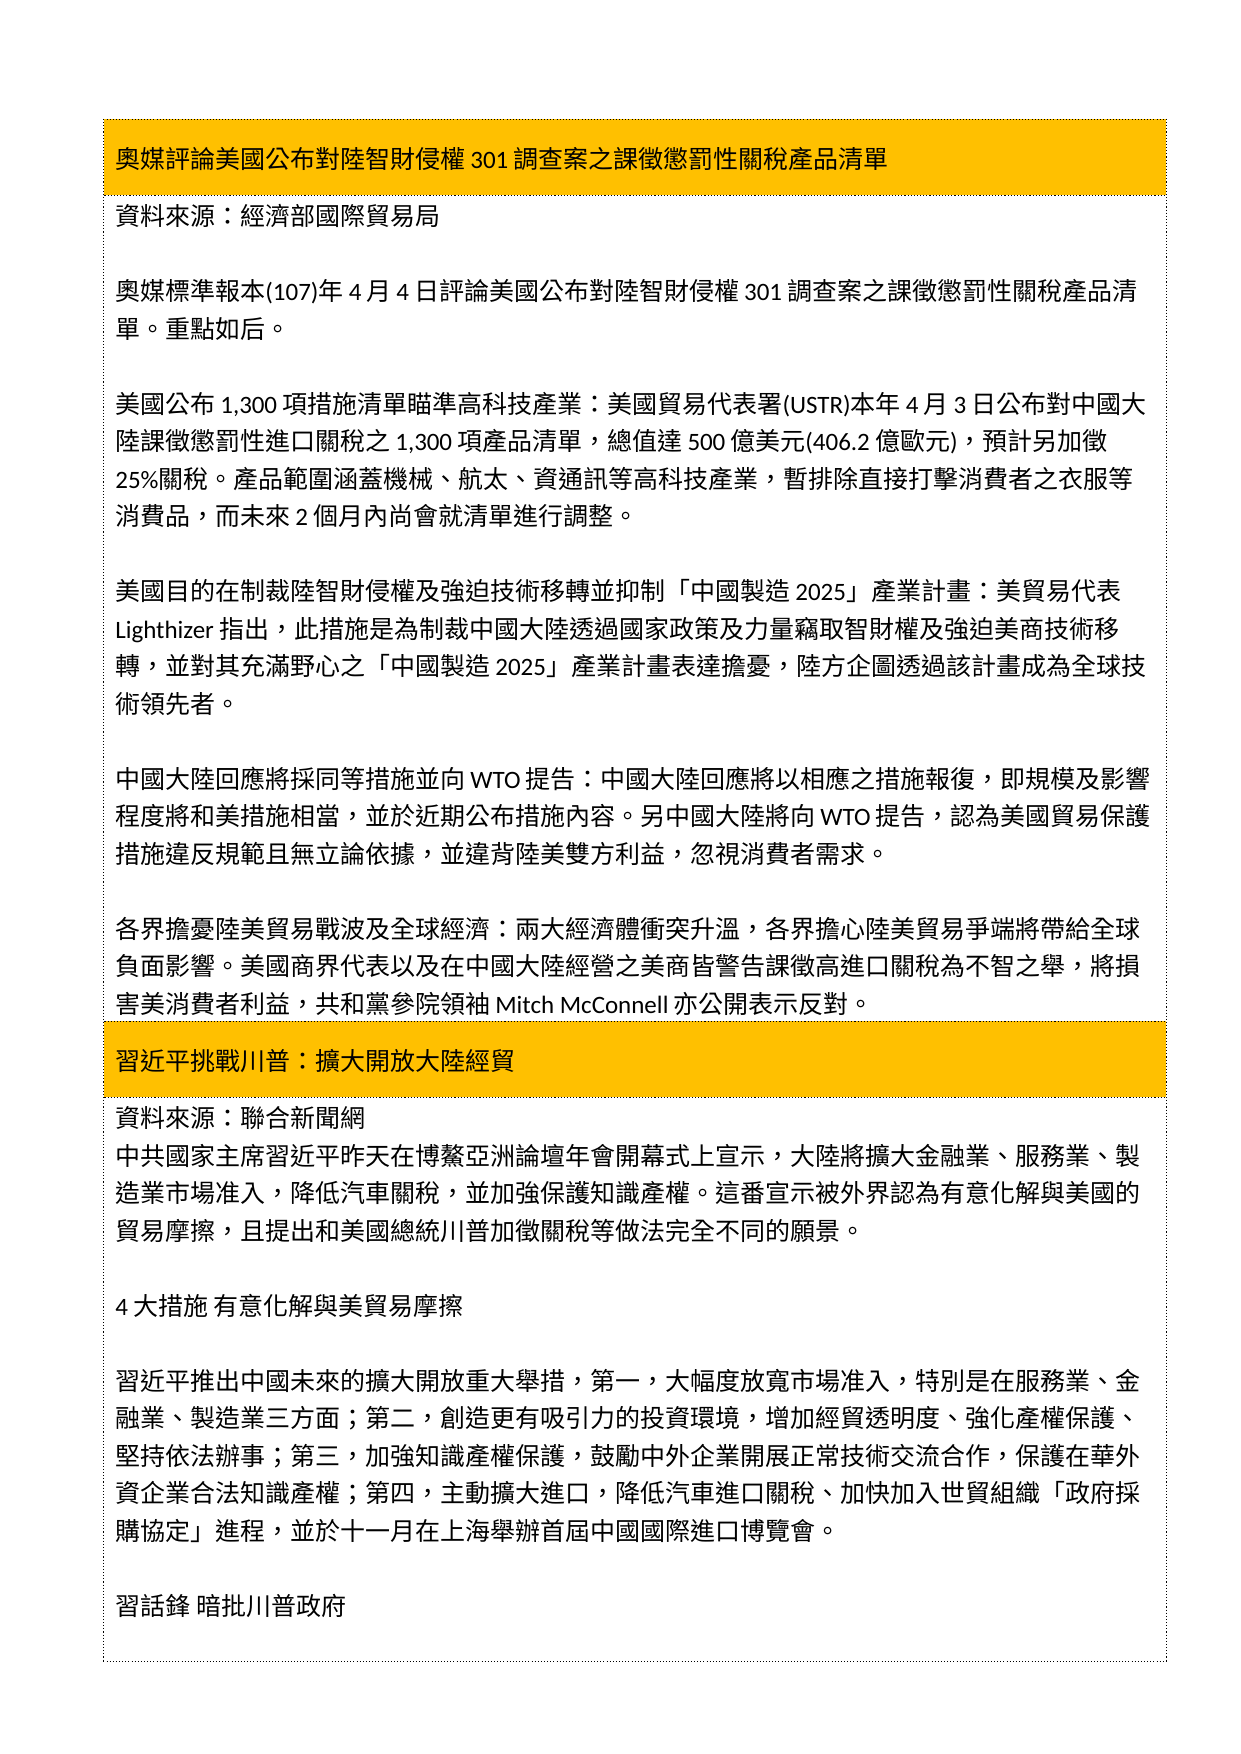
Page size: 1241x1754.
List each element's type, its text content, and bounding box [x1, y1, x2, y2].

table_header 奧媒評論美國公布對陸智財侵權301調查案之課徵懲罰性關稅產品清單 [104, 119, 1166, 195]
table_cell 資料來源：經濟部國際貿易局 奧媒標準報本(107)年4月4日評論美國公布對陸智財侵權301調查案之課徵懲罰性關稅產品清單。重點如后。 美國公布1,300項措施清單瞄準高科技產業：美國貿易代表署(USTR)本年4月3日公布對中國大陸課徵懲罰性進口關稅之1,300項產品清單，總值達500億美元(406.2億歐元)，預計另加徵25%關稅。產品範圍涵蓋機械、航太、資通訊等高科技產業，暫排除直接打擊消費者之衣服等消費品，而未來2個月內尚會就清單進行調整。 美國目的在制裁陸智財侵權及強迫技術移轉並抑制「中國製造2025」產業計畫：美貿易代表Lighthizer指出，此措施是為制裁中國大陸透過國家政策及力量竊取智財權及強迫美商技術移轉，並對其充滿野心之「中國製造2025」產業計畫表達擔憂，陸方企圖透過該計畫成為全球技術領先者。 中國大陸回應將採同等措施並向WTO提告：中國大陸回應將以相應之措施報復，即規模及影響程度將和美措施相當，並於近期公布措施內容。另中國大陸將向WTO提告，認為美國貿易保護措施違反規範且無立論依據，並違背陸美雙方利益，忽視消費者需求。 各界擔憂陸美貿易戰波及全球經濟：兩大經濟體衝突升溫，各界擔心陸美貿易爭端將帶給全球負面影響。美國商界代表以及在中國大陸經營之美商皆警告課徵高進口關稅為不智之舉，將損害美消費者利益，共和黨參院領袖Mitch McConnell亦公開表示反對。 [104, 195, 1166, 1021]
table_cell 習近平挑戰川普：擴大開放大陸經貿 [104, 1021, 1166, 1097]
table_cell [104, 1097, 1166, 1661]
